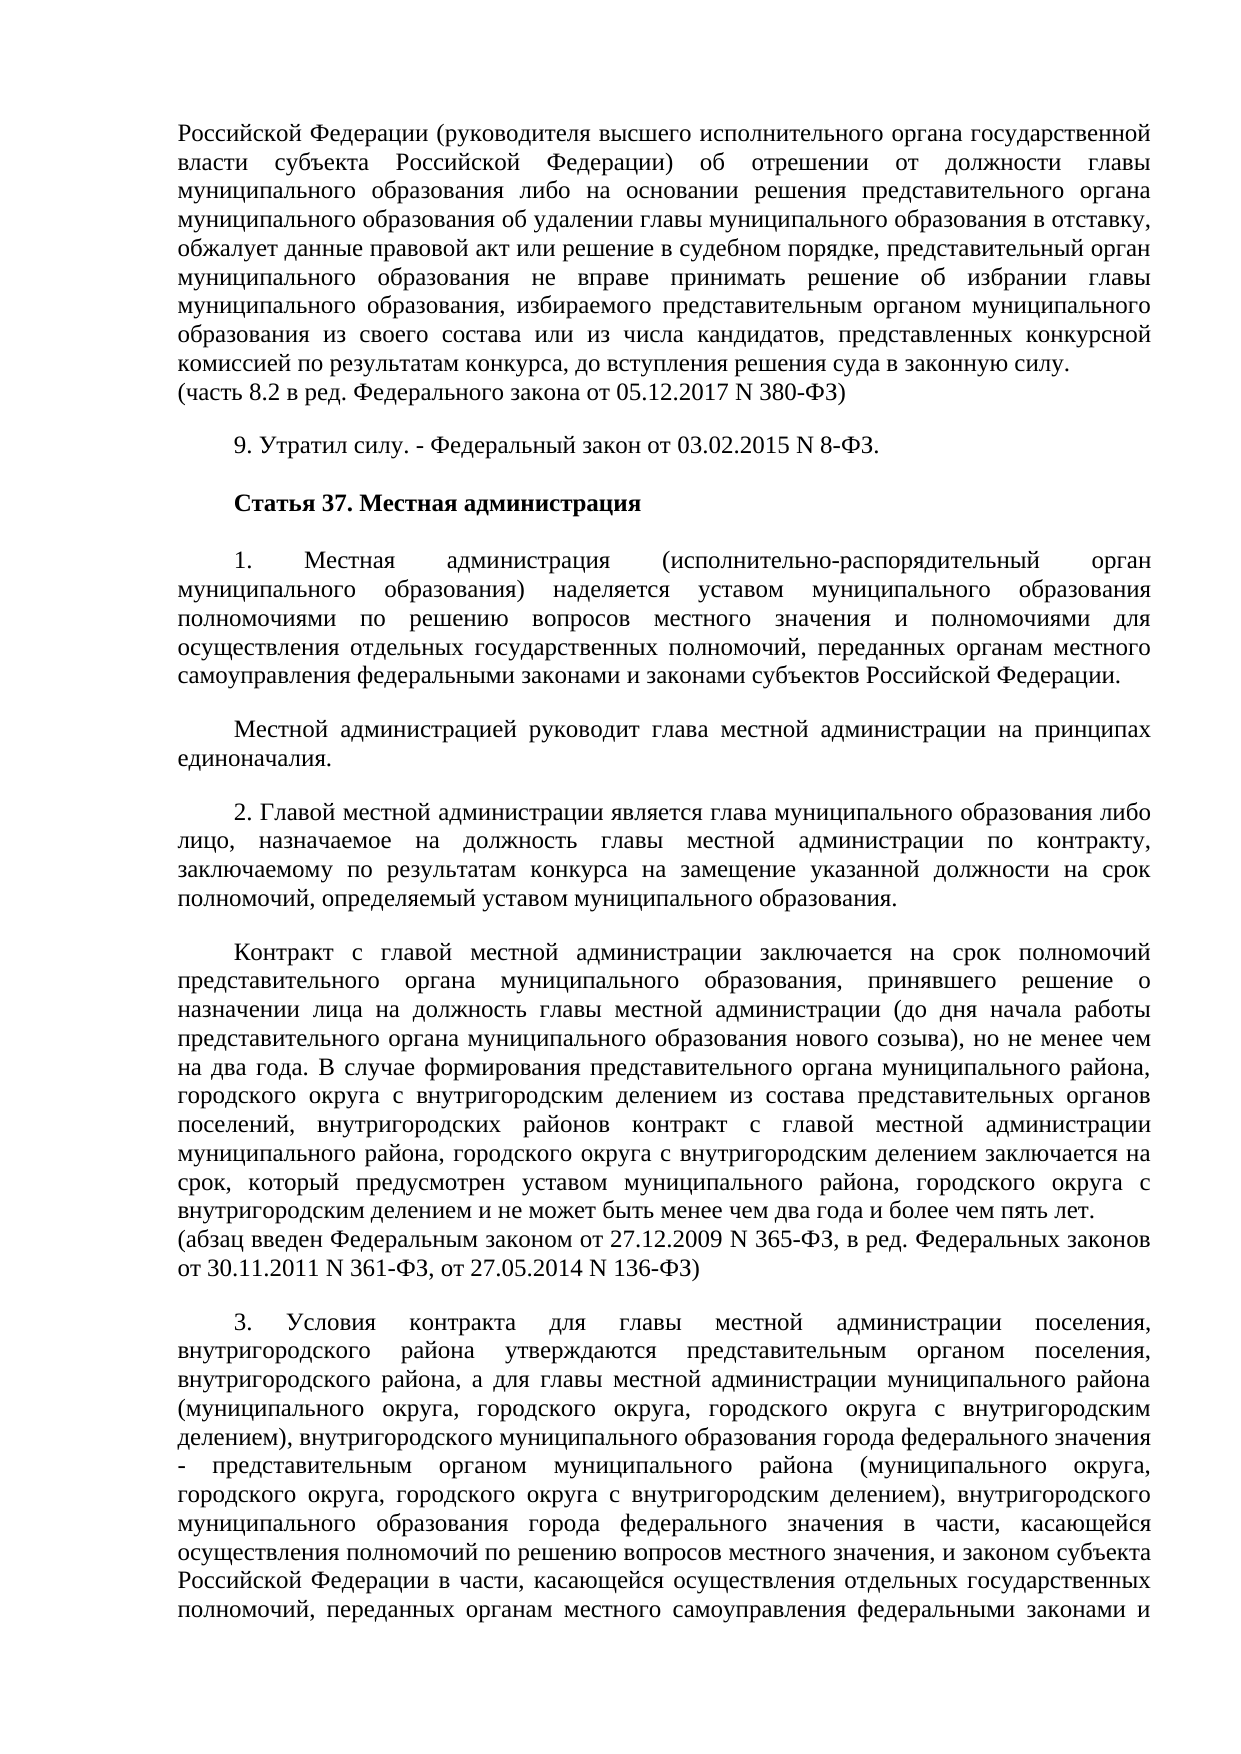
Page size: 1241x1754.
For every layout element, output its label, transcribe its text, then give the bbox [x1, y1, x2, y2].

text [177, 1307, 1152, 1623]
text Местной администрацией руководит глава местной администрации на принципах единоначалия. [177, 714, 1152, 772]
text 1. Местная администрация (исполнительно-распорядительный орган муниципального образования) наделяется уставом муниципального образования полномочиями по решению вопросов местного значения и полномочиями для осуществления отдельных государственных полномочий, переданных органам местного самоуправления федеральными законами и законами субъектов Российской Федерации. [177, 546, 1152, 689]
text 9. Утратил силу. - Федеральный закон от 03.02.2015 N 8-ФЗ. [177, 431, 1152, 459]
text (часть 8.2 в ред. Федерального закона от 05.12.2017 N 380-ФЗ) [177, 377, 1152, 406]
text Контракт с главой местной администрации заключается на срок полномочий представительного органа муниципального образования, принявшего решение о назначении лица на должность главы местной администрации (до дня начала работы представительного органа муниципального образования нового созыва), но не менее чем на два года. В случае формирования представительного органа муниципального района, городского округа с внутригородским делением из состава представительных органов поселений, внутригородских районов контракт с главой местной администрации муниципального района, городского округа с внутригородским делением заключается на срок, который предусмотрен уставом муниципального района, городского округа с внутригородским делением и не может быть менее чем два года и более чем пять лет. [177, 937, 1152, 1224]
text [177, 118, 1152, 377]
text 2. Главой местной администрации является глава муниципального образования либо лицо, назначаемое на должность главы местной администрации по контракту, заключаемому по результатам конкурса на замещение указанной должности на срок полномочий, определяемый уставом муниципального образования. [177, 797, 1152, 912]
text (абзац введен Федеральным законом от 27.12.2009 N 365-ФЗ, в ред. Федеральных законов от 30.11.2011 N 361-ФЗ, от 27.05.2014 N 136-ФЗ) [177, 1224, 1152, 1282]
title Статья 37. Местная администрация [177, 488, 1152, 517]
